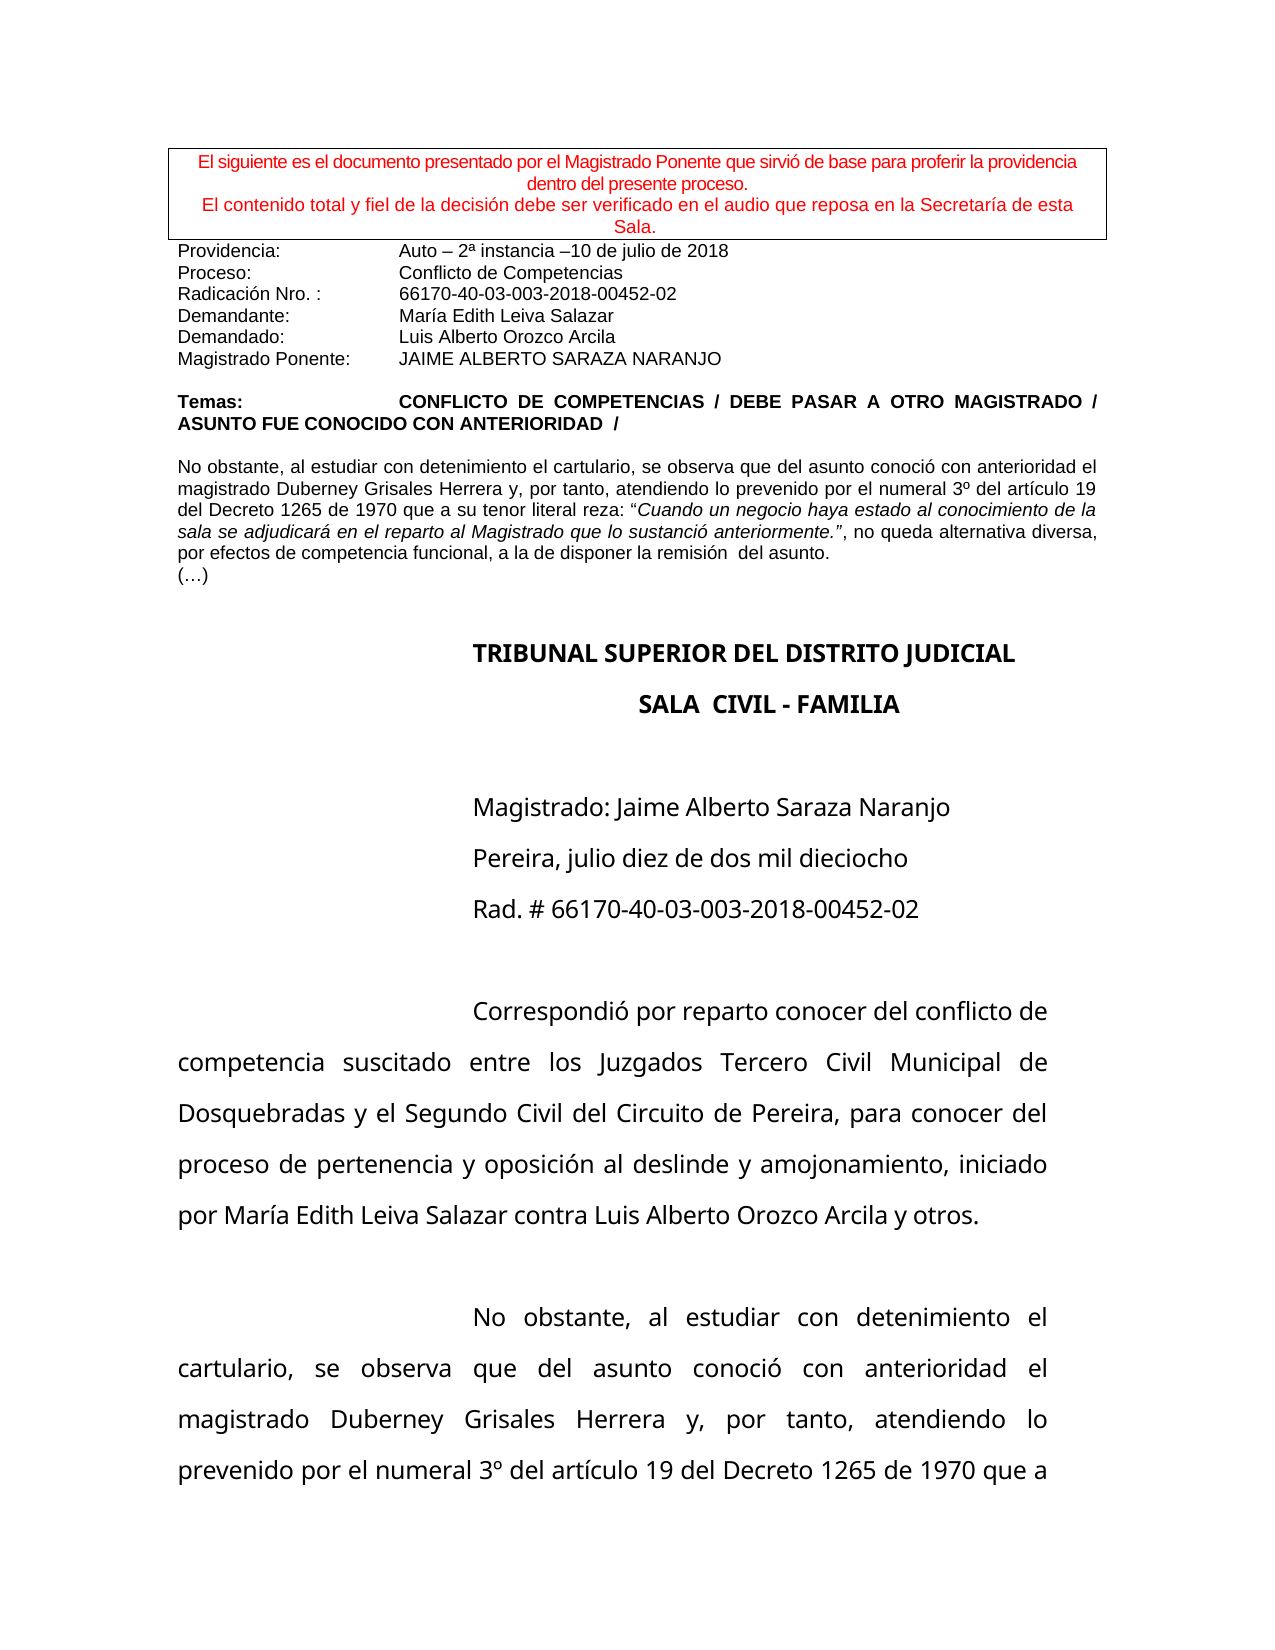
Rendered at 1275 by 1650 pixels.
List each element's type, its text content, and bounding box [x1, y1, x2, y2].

text No obstante, al estudiar con detenimiento el cartulario, se observa que del asunto conoció con anterioridad el magistrado Duberney Grisales Herrera y, por tanto, atendiendo lo prevenido por el numeral 3º del artículo 19 del Decreto 1265 de 1970 que a su tenor literal reza: “Cuando un negocio haya estado al conocimiento de la sala se adjudicará en el reparto al Magistrado que lo sustanció anteriormente.”, no queda alternativa diversa, por efectos de competencia funcional, a la de disponer la remisión del asunto. [177, 456, 1098, 563]
text Demandante: María Edith Leiva Salazar [177, 305, 1098, 326]
text Providencia: Auto – 2ª instancia –10 de julio de 2018 [177, 240, 1098, 262]
text Radicación Nro. : 66170-40-03-003-2018-00452-02 [177, 283, 1098, 305]
text Rad. # 66170-40-03-003-2018-00452-02 [177, 891, 1098, 925]
text TRIBUNAL SUPERIOR DEL DISTRITO JUDICIAL SALA CIVIL - FAMILIA [177, 636, 1098, 721]
text Temas: CONFLICTO DE COMPETENCIAS / DEBE PASAR A OTRO MAGISTRADO / ASUNTO FUE CONOCIDO CON ANTERIORIDAD / [177, 391, 1098, 434]
text Magistrado Ponente: JAIME ALBERTO SARAZA NARANJO [177, 348, 1098, 369]
text Pereira, julio diez de dos mil dieciocho [177, 840, 1098, 874]
text Demandado: Luis Alberto Orozco Arcila [177, 326, 1098, 348]
text Correspondió por reparto conocer del conflicto de competencia suscitado entre los Juzgados Tercero Civil Municipal de Dosquebradas y el Segundo Civil del Circuito de Pereira, para conocer del proceso de pertenencia y oposición al deslinde y amojonamiento, iniciado por María Edith Leiva Salazar contra Luis Alberto Orozco Arcila y otros. [177, 993, 1048, 1232]
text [177, 1300, 1048, 1487]
text (…) [177, 563, 1098, 585]
text El contenido total y fiel de la decisión debe ser verificado en el audio que reposa en la Secretaría de esta Sala. [169, 191, 1106, 239]
text El siguiente es el documento presentado por el Magistrado Ponente que sirvió de base para proferir la providencia dentro del presente proceso. [169, 149, 1106, 191]
text Proceso: Conflicto de Competencias [177, 262, 1098, 283]
text Magistrado: Jaime Alberto Saraza Naranjo [177, 789, 1098, 823]
